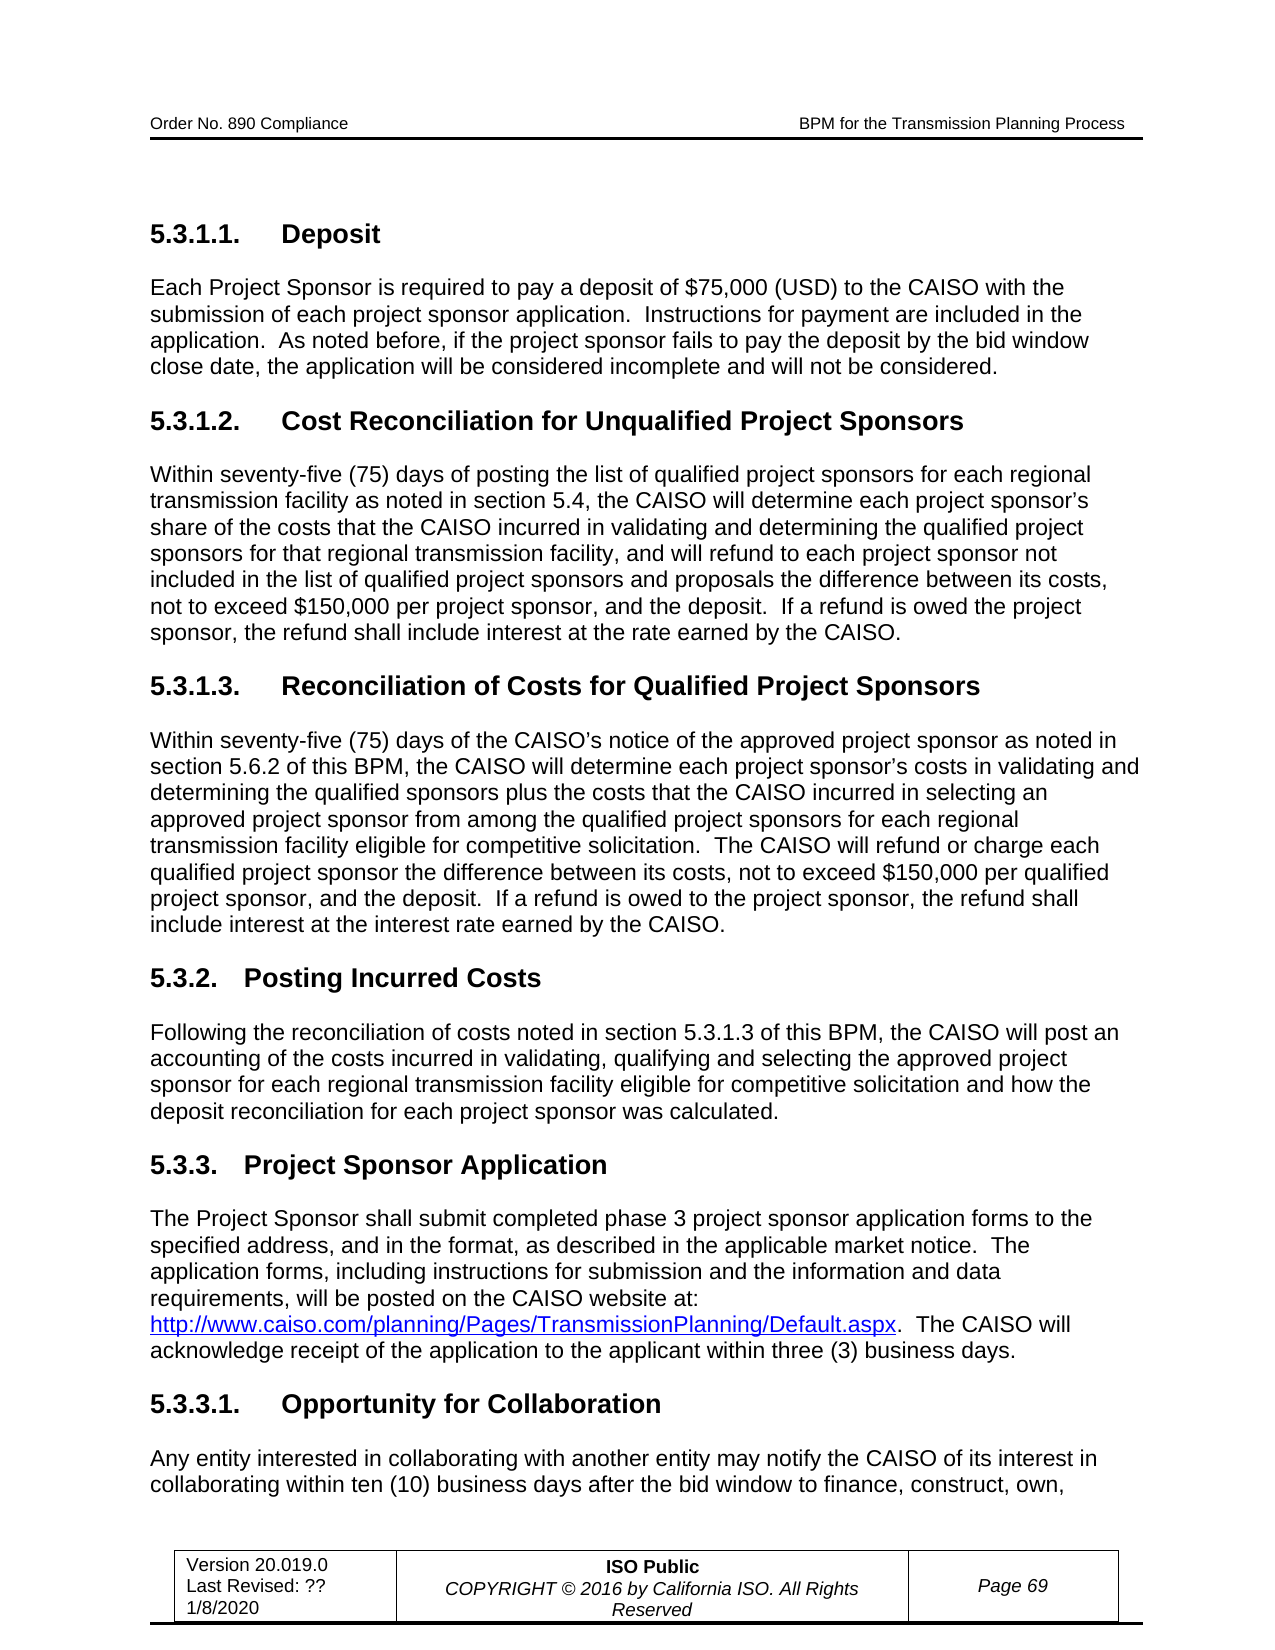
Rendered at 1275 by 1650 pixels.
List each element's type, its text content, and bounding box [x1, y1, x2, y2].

subtitle Project Sponsor Application [150, 1149, 1143, 1180]
subtitle Reconciliation of Costs for Qualified Project Sponsors [150, 670, 1143, 702]
subtitle Deposit [150, 218, 1143, 249]
text Each Project Sponsor is required to pay a deposit of $75,000 (USD) to the CAISO with the submission of each project sponsor application. Instructions for payment are included in the application. As noted before, if the project sponsor fails to pay the deposit by the bid window close date, the application will be considered incomplete and will not be considered. [150, 274, 1143, 380]
subtitle Posting Incurred Costs [150, 962, 1143, 994]
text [150, 1445, 1143, 1497]
text The Project Sponsor shall submit completed phase 3 project sponsor application forms to the specified address, and in the format, as described in the applicable market notice. The application forms, including instructions for submission and the information and data requirements, will be posted on the CAISO website at: http://www.caiso.com/planning/Pages/TransmissionPlanning/Default.aspx. The CAISO will acknowledge receipt of the application to the applicant within three (3) business days. [150, 1205, 1143, 1363]
text Within seventy-five (75) days of posting the list of qualified project sponsors for each regional transmission facility as noted in section 5.4, the CAISO will determine each project sponsor’s share of the costs that the CAISO incurred in validating and determining the qualified project sponsors for that regional transmission facility, and will refund to each project sponsor not included in the list of qualified project sponsors and proposals the difference between its costs, not to exceed $150,000 per project sponsor, and the deposit. If a refund is owed the project sponsor, the refund shall include interest at the rate earned by the CAISO. [150, 461, 1143, 645]
subtitle Opportunity for Collaboration [150, 1388, 1143, 1420]
subtitle Cost Reconciliation for Unqualified Project Sponsors [150, 405, 1143, 436]
text Following the reconciliation of costs noted in section 5.3.1.3 of this BPM, the CAISO will post an accounting of the costs incurred in validating, qualifying and selecting the approved project sponsor for each regional transmission facility eligible for competitive solicitation and how the deposit reconciliation for each project sponsor was calculated. [150, 1019, 1143, 1124]
text Within seventy-five (75) days of the CAISO’s notice of the approved project sponsor as noted in section 5.6.2 of this BPM, the CAISO will determine each project sponsor’s costs in validating and determining the qualified sponsors plus the costs that the CAISO incurred in selecting an approved project sponsor from among the qualified project sponsors for each regional transmission facility eligible for competitive solicitation. The CAISO will refund or charge each qualified project sponsor the difference between its costs, not to exceed $150,000 per qualified project sponsor, and the deposit. If a refund is owed to the project sponsor, the refund shall include interest at the interest rate earned by the CAISO. [150, 727, 1143, 937]
